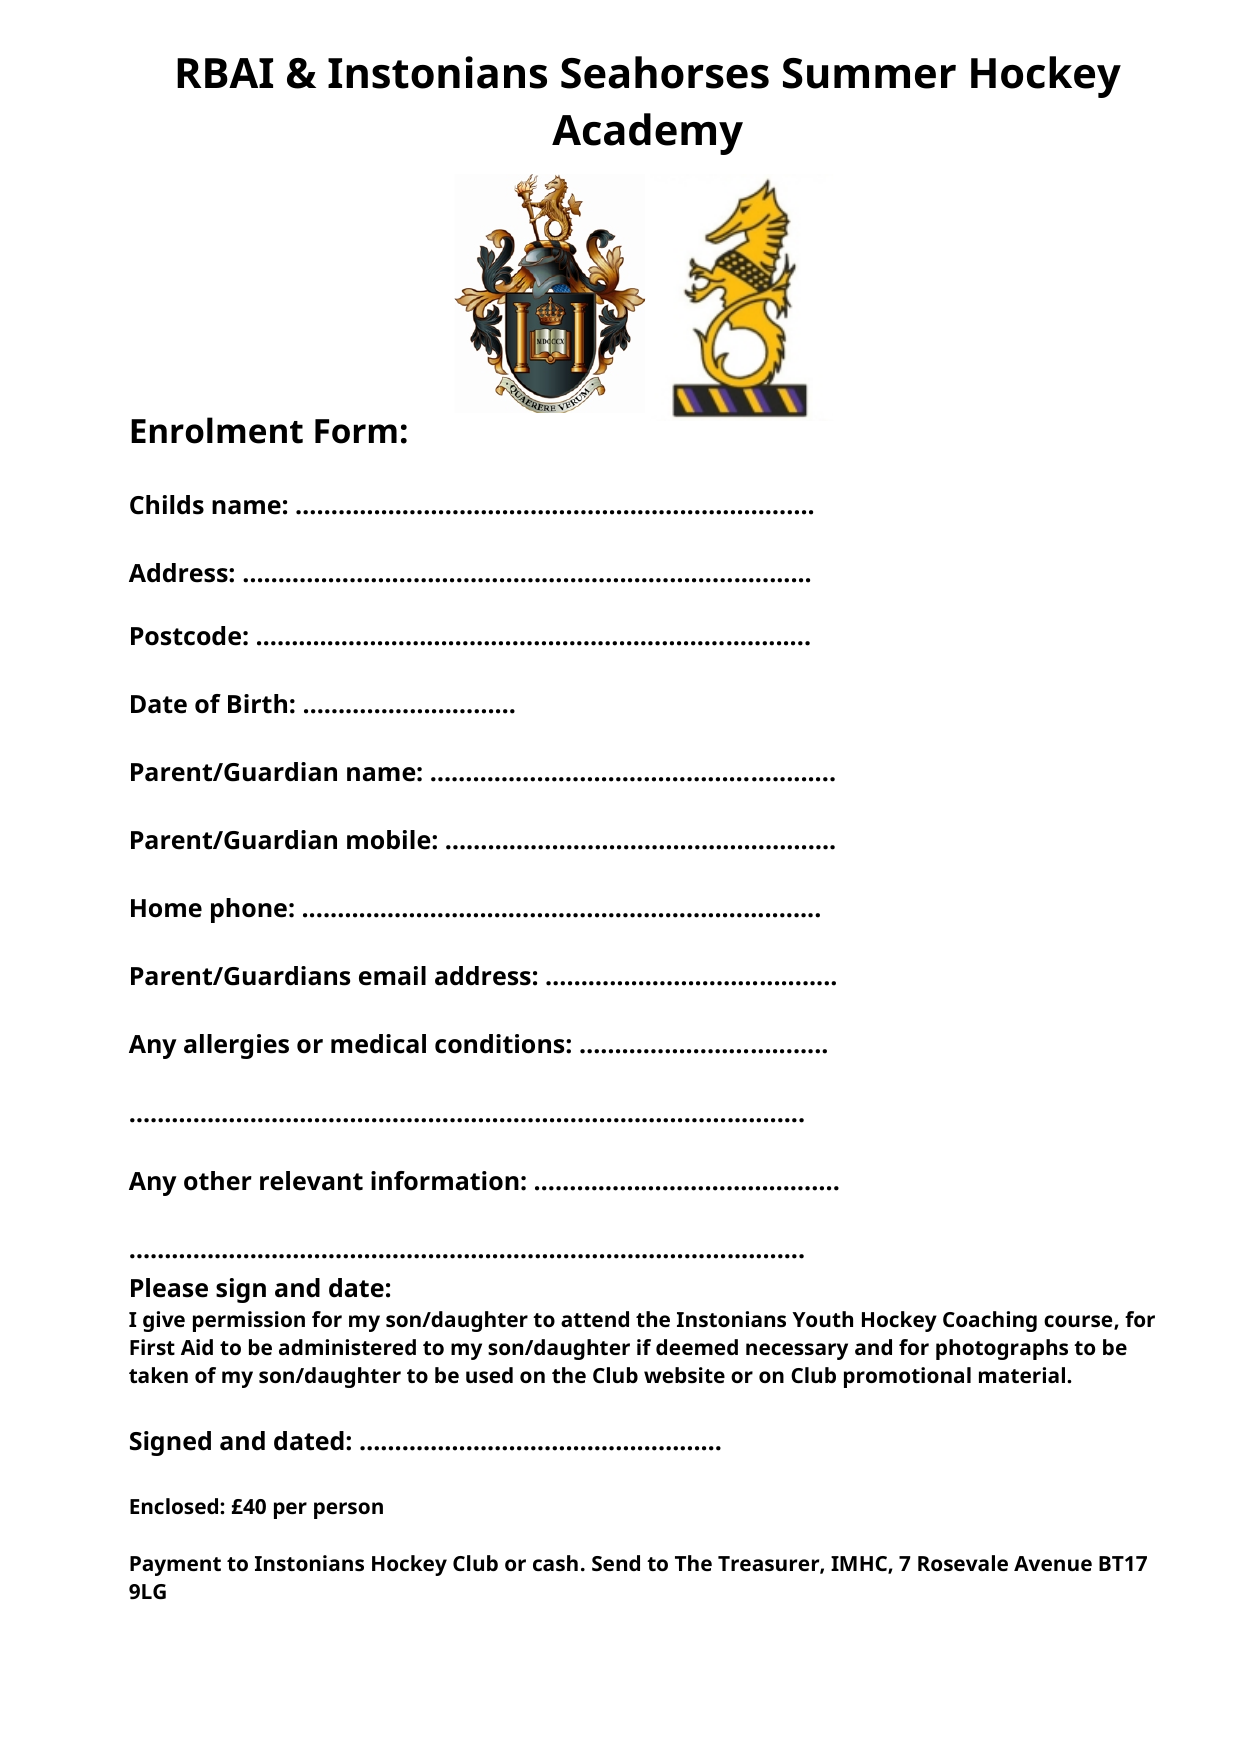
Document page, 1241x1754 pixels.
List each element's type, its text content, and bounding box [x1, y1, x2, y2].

text Signed and dated: …………………………………………… [128, 1424, 1167, 1458]
picture [454, 174, 645, 412]
text …………………………………………………………………………........... [128, 1231, 1167, 1266]
text RBAI & Instonians Seahorses Summer Hockey Academy [128, 44, 1167, 158]
text Parent/Guardian name: ………………………………………............ [128, 754, 1167, 789]
text Parent/Guardians email address: …………………………........... [128, 959, 1167, 993]
text I give permission for my son/daughter to attend the Instonians Youth Hockey Coaching course, for First Aid to be administered to my son/daughter if deemed necessary and for photographs to be taken of my son/daughter to be used on the Club website or on Club promotional material. [128, 1305, 1167, 1390]
text …………………………………………………………………………........... Any other relevant information: ……………………………………. [128, 1095, 1167, 1197]
text Postcode: …………………………………………………………............ [128, 618, 1167, 652]
text Enclosed: £40 per person [128, 1492, 1167, 1521]
text Address: ……………………………………………………………........... [128, 556, 1167, 618]
text Home phone: .....…………………………………………………........... [128, 891, 1167, 925]
text Enrolment Form: [128, 408, 1167, 453]
picture [649, 174, 834, 421]
text Date of Birth: ………………………… [128, 686, 1167, 721]
text Please sign and date: [128, 1271, 1167, 1305]
text Any allergies or medical conditions: ……………………........... [128, 993, 1167, 1061]
text Payment to Instonians Hockey Club or cash. Send to The Treasurer, IMHC, 7 Rosevale Avenue BT17 9LG [128, 1549, 1167, 1606]
text Parent/Guardian mobile: ………………………………………………. [128, 789, 1167, 857]
text Childs name: ………………………………………………………………. [128, 487, 1167, 521]
